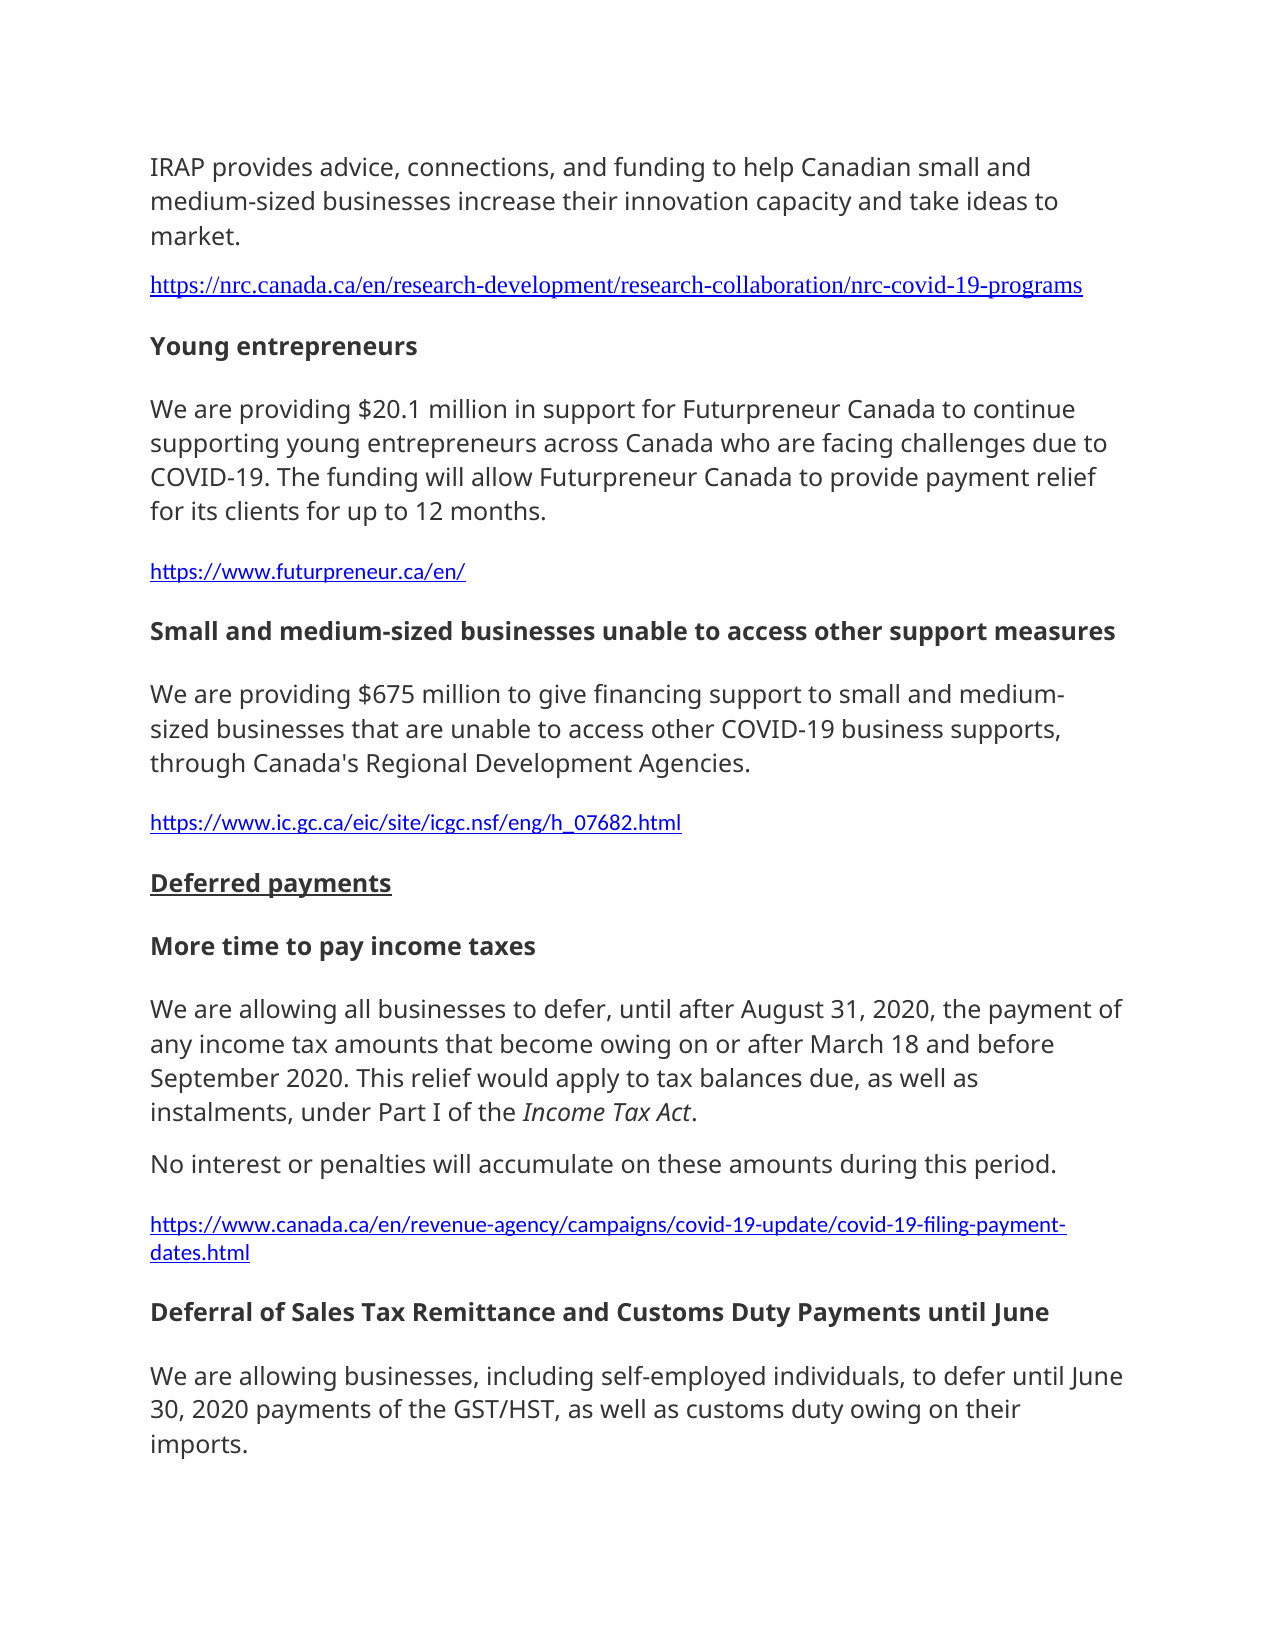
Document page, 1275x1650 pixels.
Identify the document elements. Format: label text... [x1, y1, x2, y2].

text Deferred payments [150, 866, 1125, 900]
text https://nrc.canada.ca/en/research-development/research-collaboration/nrc-covid-19-programs [150, 270, 1125, 299]
text We are providing $675 million to give financing support to small and medium-sized businesses that are unable to access other COVID-19 business supports, through Canada's Regional Development Agencies. [751, 677, 1125, 779]
text We are providing $20.1 million in support for Futurpreneur Canada to continue supporting young entrepreneurs across Canada who are facing challenges due to COVID-19. The funding will allow Futurpreneur Canada to provide payment relief for its clients for up to 12 months. [150, 391, 1125, 528]
text https://www.canada.ca/en/revenue-agency/campaigns/covid-19-update/covid-19-filing-payment-dates.html [150, 1210, 1125, 1266]
text We are allowing all businesses to defer, until after August 31, 2020, the payment of any income tax amounts that become owing on or after March 18 and before September 2020. This relief would apply to tax balances due, as well as instalments, under Part I of the Income Tax Act. [150, 992, 1125, 1128]
text Deferral of Sales Tax Remittance and Customs Duty Payments until June [150, 1295, 1125, 1329]
text Young entrepreneurs [150, 328, 1125, 362]
text Small and medium-sized businesses unable to access other support measures [150, 614, 1125, 648]
text No interest or penalties will accumulate on these amounts during this period. [150, 1146, 1125, 1181]
text We are allowing businesses, including self-employed individuals, to defer until June 30, 2020 payments of the GST/HST, as well as customs duty owing on their imports. [150, 1358, 1125, 1460]
text https://www.futurpreneur.ca/en/ [150, 557, 1125, 585]
text IRAP provides advice, connections, and funding to help Canadian small and medium-sized businesses increase their innovation capacity and take ideas to market. [150, 150, 1125, 252]
text https://www.ic.gc.ca/eic/site/icgc.nsf/eng/h_07682.html [150, 808, 1125, 837]
text More time to pay income taxes [150, 929, 1125, 963]
